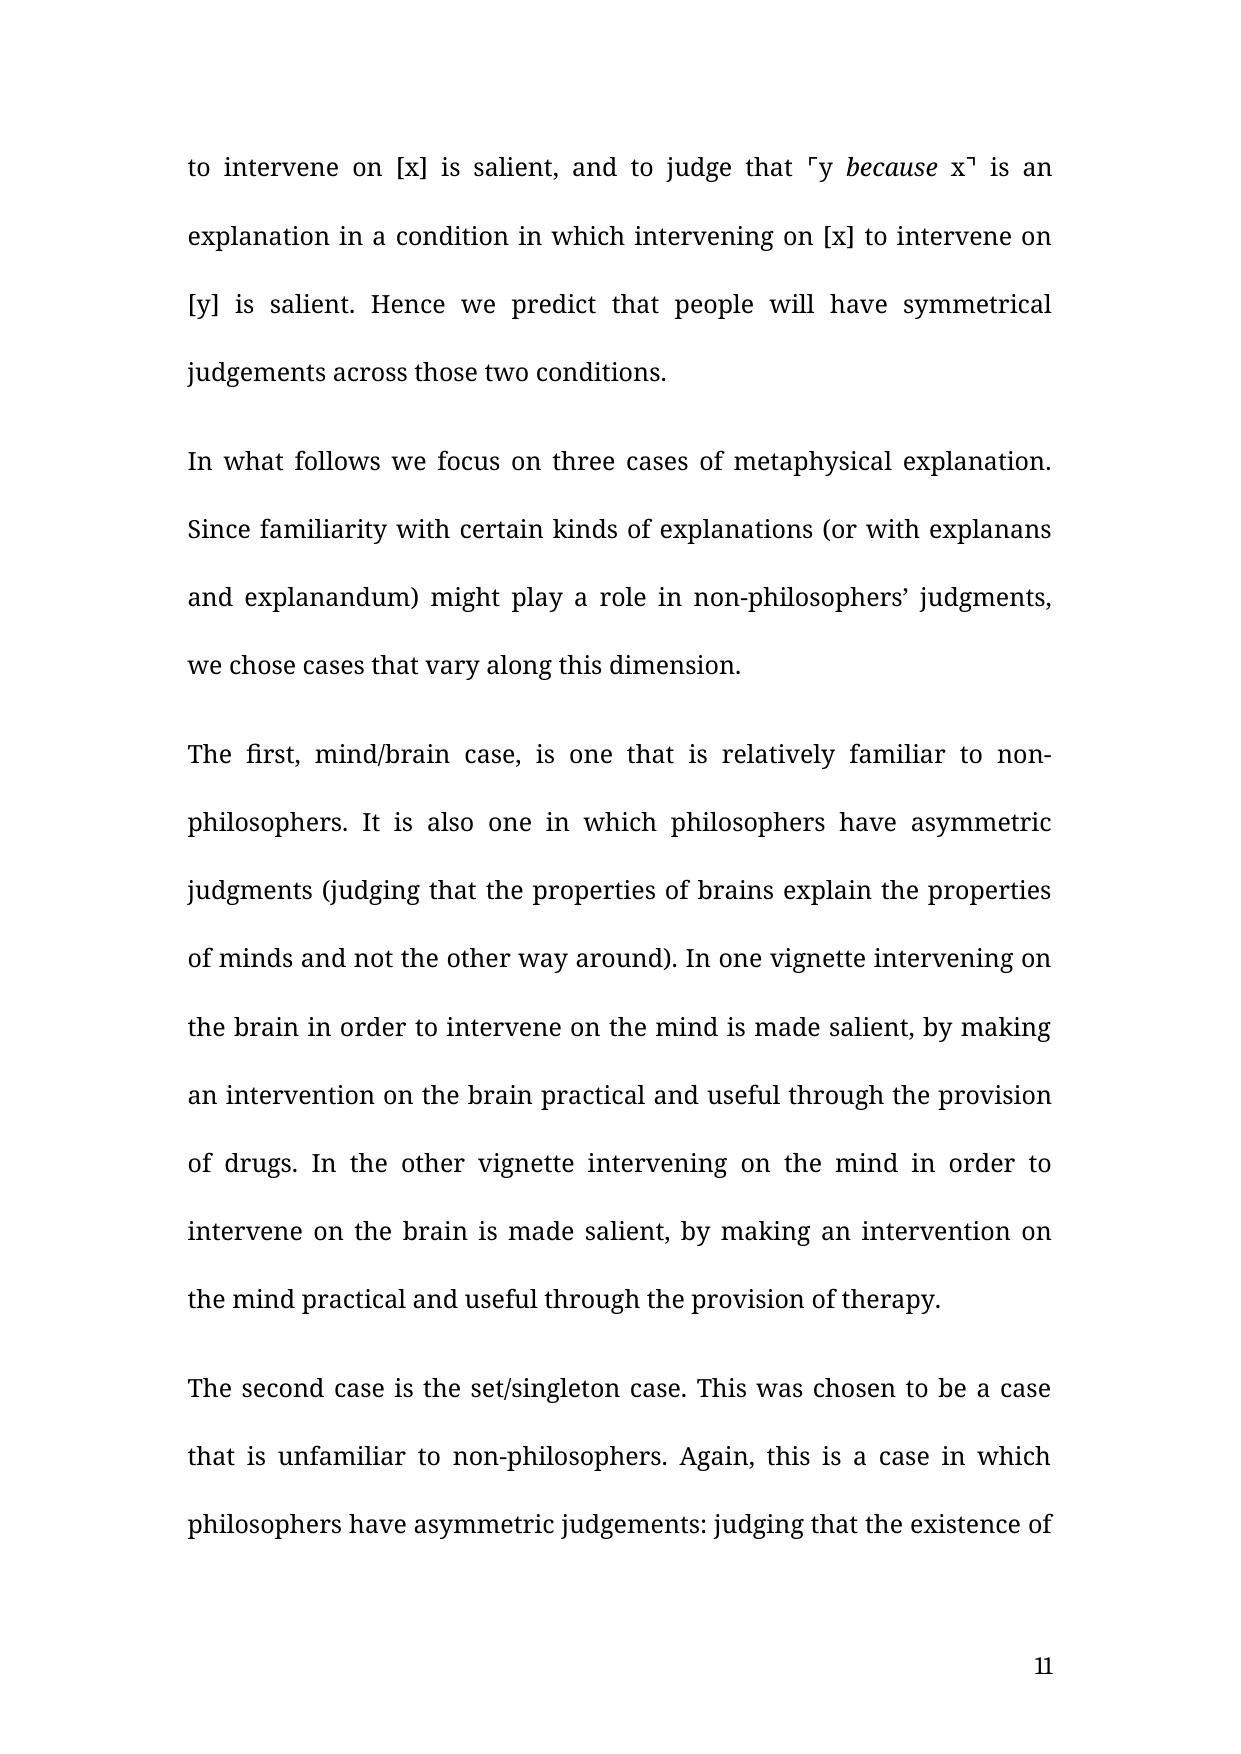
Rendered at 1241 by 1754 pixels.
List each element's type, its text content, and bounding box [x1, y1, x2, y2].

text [187, 150, 1053, 388]
text The first, mind/brain case, is one that is relatively familiar to non-philosophers. It is also one in which philosophers have asymmetric judgments (judging that the properties of brains explain the properties of minds and not the other way around). In one vignette intervening on the brain in order to intervene on the mind is made salient, by making an intervention on the brain practical and useful through the provision of drugs. In the other vignette intervening on the mind in order to intervene on the brain is made salient, by making an intervention on the mind practical and useful through the provision of therapy. [187, 737, 1053, 1316]
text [187, 1371, 1053, 1541]
text In what follows we focus on three cases of metaphysical explanation. Since familiarity with certain kinds of explanations (or with explanans and explanandum) might play a role in non-philosophers’ judgments, we chose cases that vary along this dimension. [187, 443, 1053, 682]
